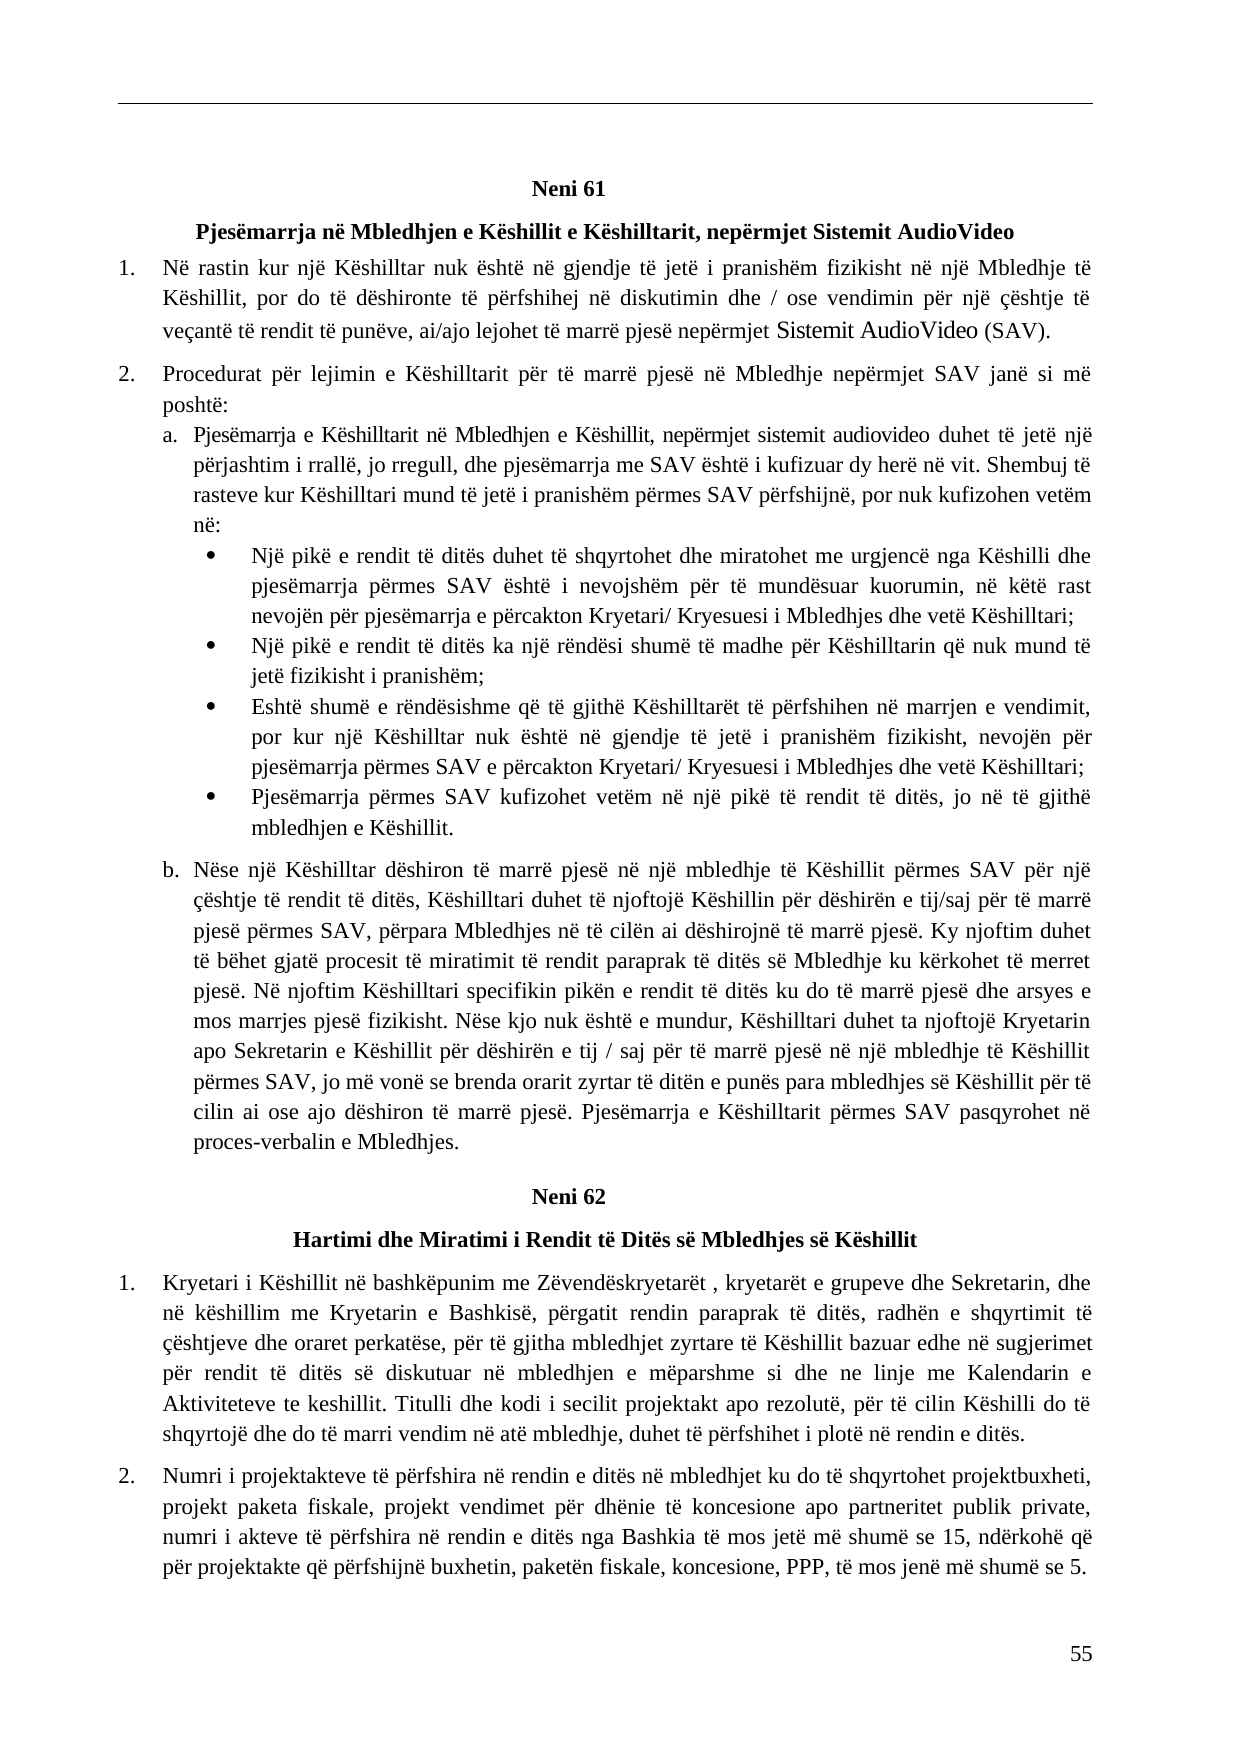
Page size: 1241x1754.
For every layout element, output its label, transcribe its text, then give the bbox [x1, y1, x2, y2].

list Pjesëmarrja e Këshilltarit në Mbledhjen e Këshillit, nepërmjet sistemit audiovideo duhet të jetë një përjashtim i rrallë, jo rregull, dhe pjesëmarrja me SAV është i kufizuar dy herë në vit. Shembuj të rasteve kur Këshilltari mund të jetë i pranishëm përmes SAV përfshijnë, por nuk kufizohen vetëm në: [162, 421, 1093, 538]
list Një pikë e rendit të ditës ka një rëndësi shumë të madhe për Këshilltarin që nuk mund të jetë fizikisht i pranishëm; [207, 632, 1093, 689]
list Kryetari i Këshillit në bashkëpunim me Zëvendëskryetarët , kryetarët e grupeve dhe Sekretarin, dhe në këshillim me Kryetarin e Bashkisë, përgatit rendin paraprak të ditës, radhën e shqyrtimit të çështjeve dhe oraret perkatëse, për të gjitha mbledhjet zyrtare të Këshillit bazuar edhe në sugjerimet për rendit të ditës së diskutuar në mbledhjen e mëparshme si dhe ne linje me Kalendarin e Aktiviteteve te keshillit. Titulli dhe kodi i secilit projektakt apo rezolutë, për të cilin Këshilli do të shqyrtojë dhe do të marri vendim në atë mbledhje, duhet të përfshihet i plotë në rendin e ditës. [118, 1269, 1093, 1446]
list Procedurat për lejimin e Këshilltarit për të marrë pjesë në Mbledhje nepërmjet SAV janë si më poshtë: [118, 361, 1093, 417]
list Numri i projektakteve të përfshira në rendin e ditës në mbledhjet ku do të shqyrtohet projektbuxheti, projekt paketa fiskale, projekt vendimet për dhënie të koncesione apo partneritet publik private, numri i akteve të përfshira në rendin e ditës nga Bashkia të mos jetë më shumë se 15, ndërkohë që për projektakte që përfshijnë buxhetin, paketën fiskale, koncesione, PPP, të mos jenë më shumë se 5. [118, 1463, 1093, 1579]
subtitle Hartimi dhe Miratimi i Rendit të Ditës së Mbledhjes së Këshillit [118, 1226, 1093, 1252]
subtitle Pjesëmarrja në Mbledhjen e Këshillit e Këshilltarit, nepërmjet Sistemit AudioVideo [118, 218, 1093, 244]
list Nëse një Këshilltar dëshiron të marrë pjesë në një mbledhje të Këshillit përmes SAV për një çështje të rendit të ditës, Këshilltari duhet të njoftojë Këshillin për dëshirën e tij/saj për të marrë pjesë përmes SAV, përpara Mbledhjes në të cilën ai dëshirojnë të marrë pjesë. Ky njoftim duhet të bëhet gjatë procesit të miratimit të rendit paraprak të ditës së Mbledhje ku kërkohet të merret pjesë. Në njoftim Këshilltari specifikin pikën e rendit të ditës ku do të marrë pjesë dhe arsyes e mos marrjes pjesë fizikisht. Nëse kjo nuk është e mundur, Këshilltari duhet ta njoftojë Kryetarin apo Sekretarin e Këshillit për dëshirën e tij / saj për të marrë pjesë në një mbledhje të Këshillit përmes SAV, jo më vonë se brenda orarit zyrtar të ditën e punës para mbledhjes së Këshillit për të cilin ai ose ajo dëshiron të marrë pjesë. Pjesëmarrja e Këshilltarit përmes SAV pasqyrohet në proces-verbalin e Mbledhjes. [162, 856, 1093, 1154]
list Eshtë shumë e rëndësishme që të gjithë Këshilltarët të përfshihen në marrjen e vendimit, por kur një Këshilltar nuk është në gjendje të jetë i pranishëm fizikisht, nevojën për pjesëmarrja përmes SAV e përcakton Kryetari/ Kryesuesi i Mbledhjes dhe vetë Këshilltari; [207, 693, 1093, 779]
list Në rastin kur një Këshilltar nuk është në gjendje të jetë i pranishëm fizikisht në një Mbledhje të Këshillit, por do të dëshironte të përfshihej në diskutimin dhe / ose vendimin për një çështje të veçantë të rendit të punëve, ai/ajo lejohet të marrë pjesë nepërmjet Sistemit AudioVideo (SAV). [118, 254, 1093, 344]
list Një pikë e rendit të ditës duhet të shqyrtohet dhe miratohet me urgjencë nga Këshilli dhe pjesëmarrja përmes SAV është i nevojshëm për të mundësuar kuorumin, në këtë rast nevojën për pjesëmarrja e përcakton Kryetari/ Kryesuesi i Mbledhjes dhe vetë Këshilltari; [207, 542, 1093, 628]
list Pjesëmarrja përmes SAV kufizohet vetëm në një pikë të rendit të ditës, jo në të gjithë mbledhjen e Këshillit. [207, 783, 1093, 840]
